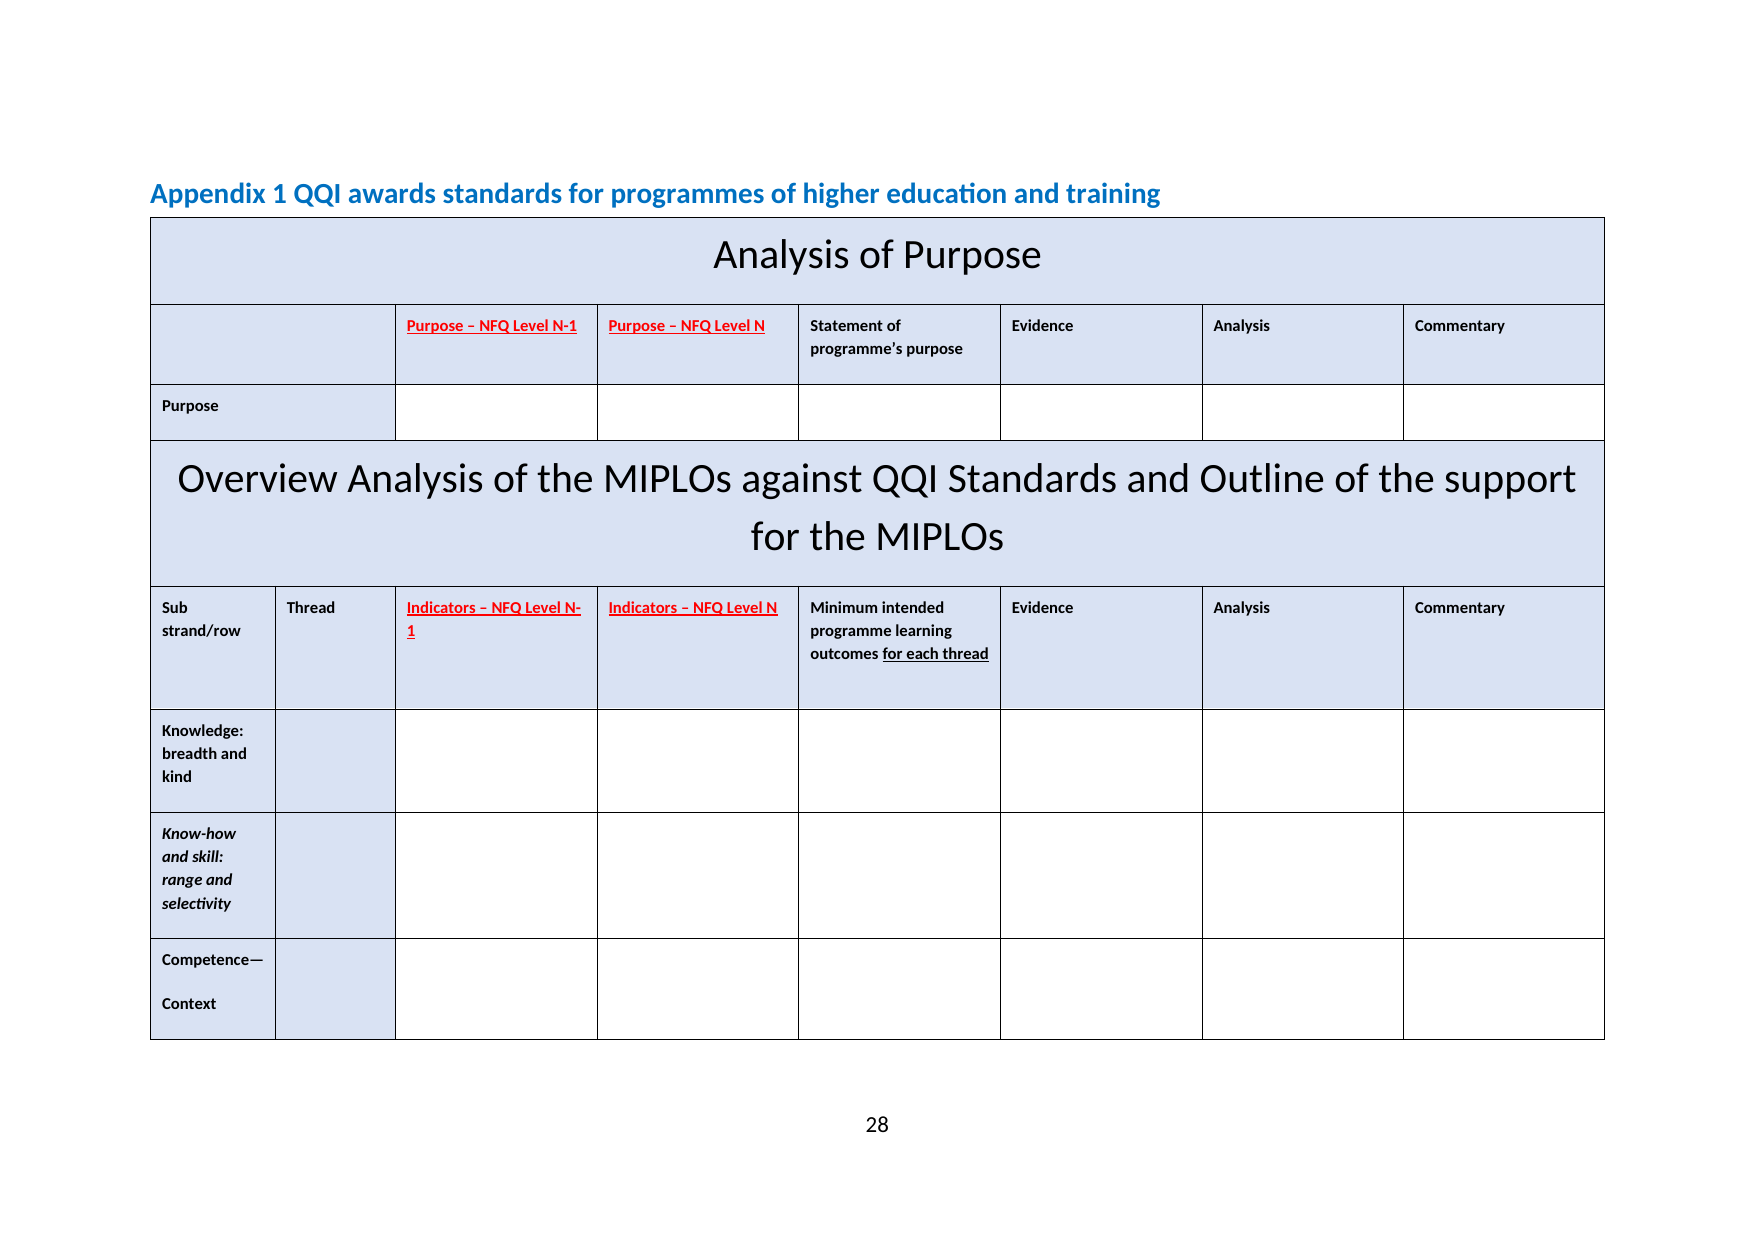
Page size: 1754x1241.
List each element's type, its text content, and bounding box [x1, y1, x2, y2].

table_cell Commentary [1404, 587, 1604, 708]
table_cell [396, 939, 597, 1039]
table_cell [598, 385, 798, 440]
table_cell [598, 710, 798, 812]
table_header Analysis of Purpose [151, 218, 1604, 304]
table_cell Commentary [1404, 305, 1604, 384]
table_cell [1404, 710, 1604, 812]
table_cell Indicators – NFQ Level N [598, 587, 798, 708]
table_cell [396, 813, 597, 938]
table_cell [396, 710, 597, 812]
table_cell [1203, 710, 1403, 812]
table_cell [1001, 813, 1202, 938]
table_cell Sub strand/row [151, 587, 275, 708]
table_cell [1203, 813, 1403, 938]
table_cell Analysis [1203, 305, 1403, 384]
table_cell Minimum intended programme learning outcomes for each thread [799, 587, 1000, 708]
table_cell [1001, 385, 1202, 440]
table_cell [276, 939, 395, 1039]
table_cell Thread [276, 587, 395, 708]
table_cell [1203, 939, 1403, 1039]
table_cell [799, 385, 1000, 440]
table_cell Overview Analysis of the MIPLOs against QQI Standards and Outline of the support for the MIPLOs [151, 441, 1604, 586]
table_cell Analysis [1203, 587, 1403, 708]
table_cell Knowledge: breadth and kind [151, 710, 275, 812]
table_cell Purpose [151, 385, 395, 440]
table_cell Statement of programme’s purpose [799, 305, 1000, 384]
table_cell [1404, 813, 1604, 938]
table_cell [1203, 385, 1403, 440]
table_cell [1404, 939, 1604, 1039]
table_cell [1001, 710, 1202, 812]
table_cell [598, 939, 798, 1039]
table_cell Know-how and skill: range and selectivity [151, 813, 275, 938]
table_cell Purpose – NFQ Level N [598, 305, 798, 384]
table_cell [396, 385, 597, 440]
table_cell Evidence [1001, 587, 1202, 708]
table_cell [799, 813, 1000, 938]
table_cell [276, 710, 395, 812]
table_cell Competence— Context [151, 939, 275, 1039]
table_cell [276, 813, 395, 938]
table_cell [1001, 939, 1202, 1039]
table_cell [151, 305, 395, 384]
table_cell Purpose – NFQ Level N-1 [396, 305, 597, 384]
table_cell [1404, 385, 1604, 440]
subtitle Appendix 1 QQI awards standards for programmes of higher education and training [150, 175, 1604, 211]
table_cell [799, 939, 1000, 1039]
table_cell [799, 710, 1000, 812]
table_cell Evidence [1001, 305, 1202, 384]
table_cell Indicators – NFQ Level N-1 [396, 587, 597, 708]
table_cell [598, 813, 798, 938]
